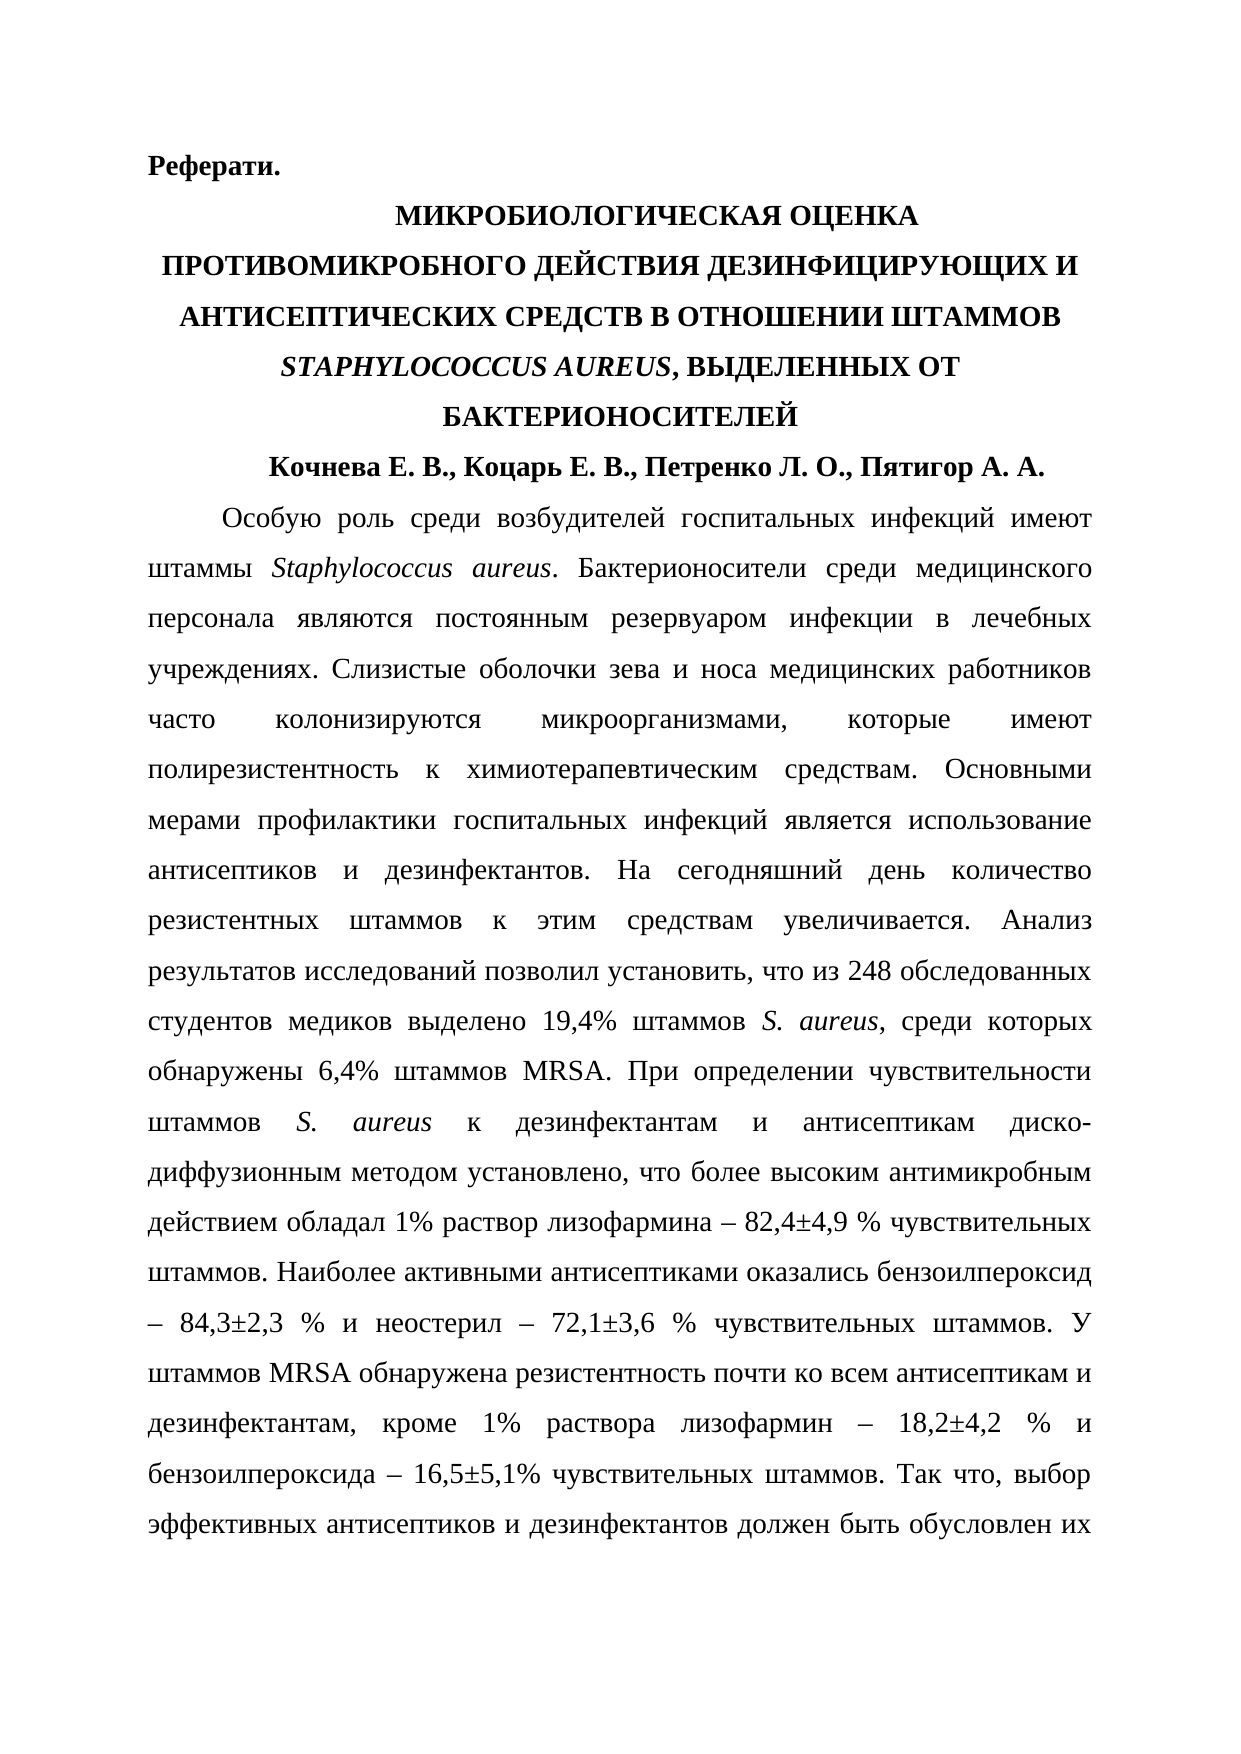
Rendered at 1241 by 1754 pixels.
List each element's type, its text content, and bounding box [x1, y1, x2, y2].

text Реферати. [148, 148, 1092, 181]
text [148, 500, 1092, 1540]
text МИКРОБИОЛОГИЧЕСКАЯ ОЦЕНКА противомикробного действия дезинфицирующих и антисептических средств в отношении штаммов STAPHYLOCOCCUS AUREUS, выделенных от бактерионосителей [148, 198, 1092, 433]
text Кочнева Е. В., Коцарь Е. В., Петренко Л. О., Пятигор А. А. [148, 449, 1092, 483]
